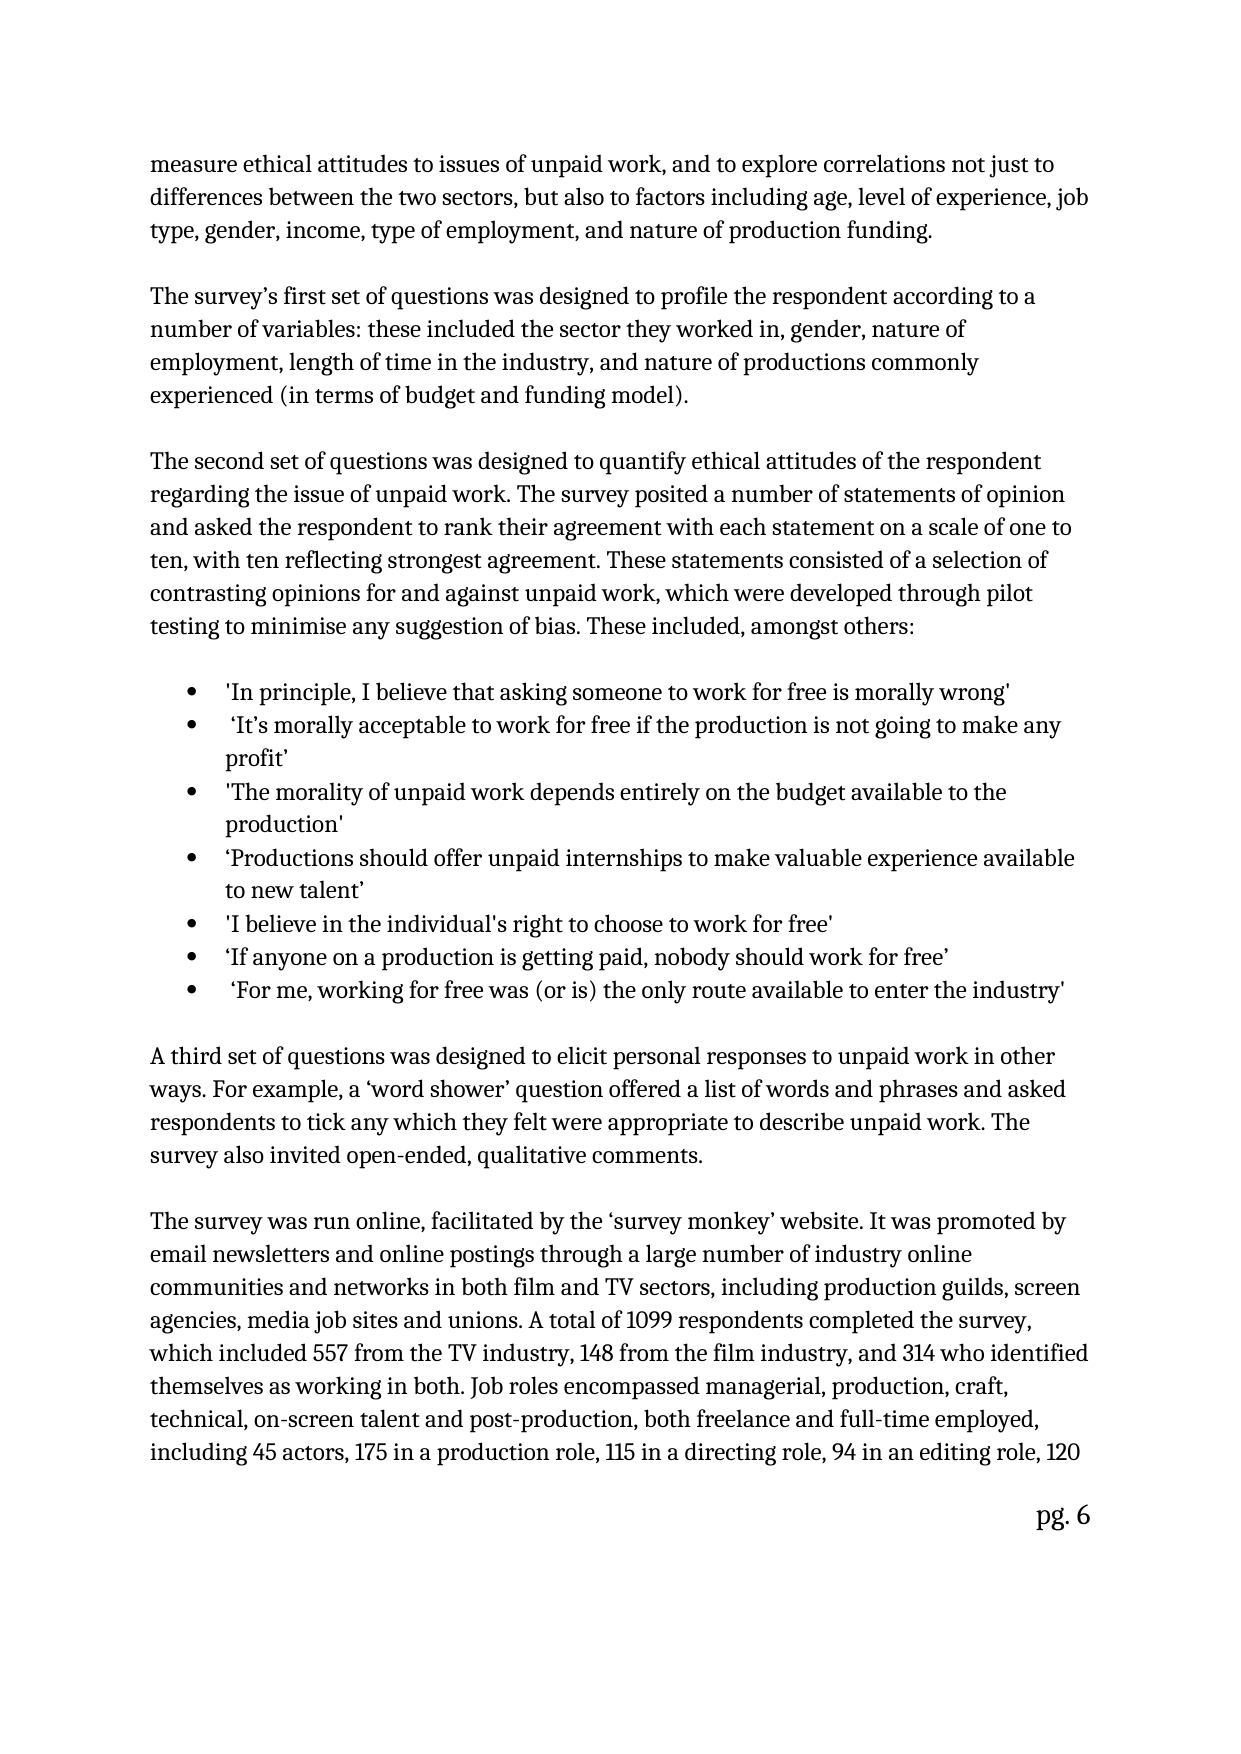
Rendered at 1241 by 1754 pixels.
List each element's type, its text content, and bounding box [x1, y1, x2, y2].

list ‘It’s morally acceptable to work for free if the production is not going to make any profit’ [187, 711, 1090, 773]
list ‘For me, working for free was (or is) the only route available to enter the industry' [187, 976, 1090, 1004]
list ‘Productions should offer unpaid internships to make valuable experience available to new talent’ [187, 843, 1090, 905]
text A third set of questions was designed to elicit personal responses to unpaid work in other ways. For example, a ‘word shower’ question offered a list of words and phrases and asked respondents to tick any which they felt were appropriate to describe unpaid work. The survey also invited open-ended, qualitative comments. [150, 1042, 1090, 1169]
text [150, 150, 1090, 245]
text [150, 1207, 1090, 1467]
text The survey’s first set of questions was designed to profile the respondent according to a number of variables: these included the sector they worked in, gender, nature of employment, length of time in the industry, and nature of productions commonly experienced (in terms of budget and funding model). [150, 282, 1090, 410]
list 'In principle, I believe that asking someone to work for free is morally wrong' [187, 678, 1090, 707]
list ‘If anyone on a production is getting paid, nobody should work for free’ [187, 942, 1090, 971]
list 'The morality of unpaid work depends entirely on the budget available to the production' [187, 777, 1090, 839]
list 'I believe in the individual's right to choose to work for free' [187, 909, 1090, 938]
text The second set of questions was designed to quantify ethical attitudes of the respondent regarding the issue of unpaid work. The survey posited a number of statements of opinion and asked the respondent to rank their agreement with each statement on a scale of one to ten, with ten reflecting strongest agreement. These statements consisted of a selection of contrasting opinions for and against unpaid work, which were developed through pilot testing to minimise any suggestion of bias. These included, amongst others: [150, 447, 1090, 641]
